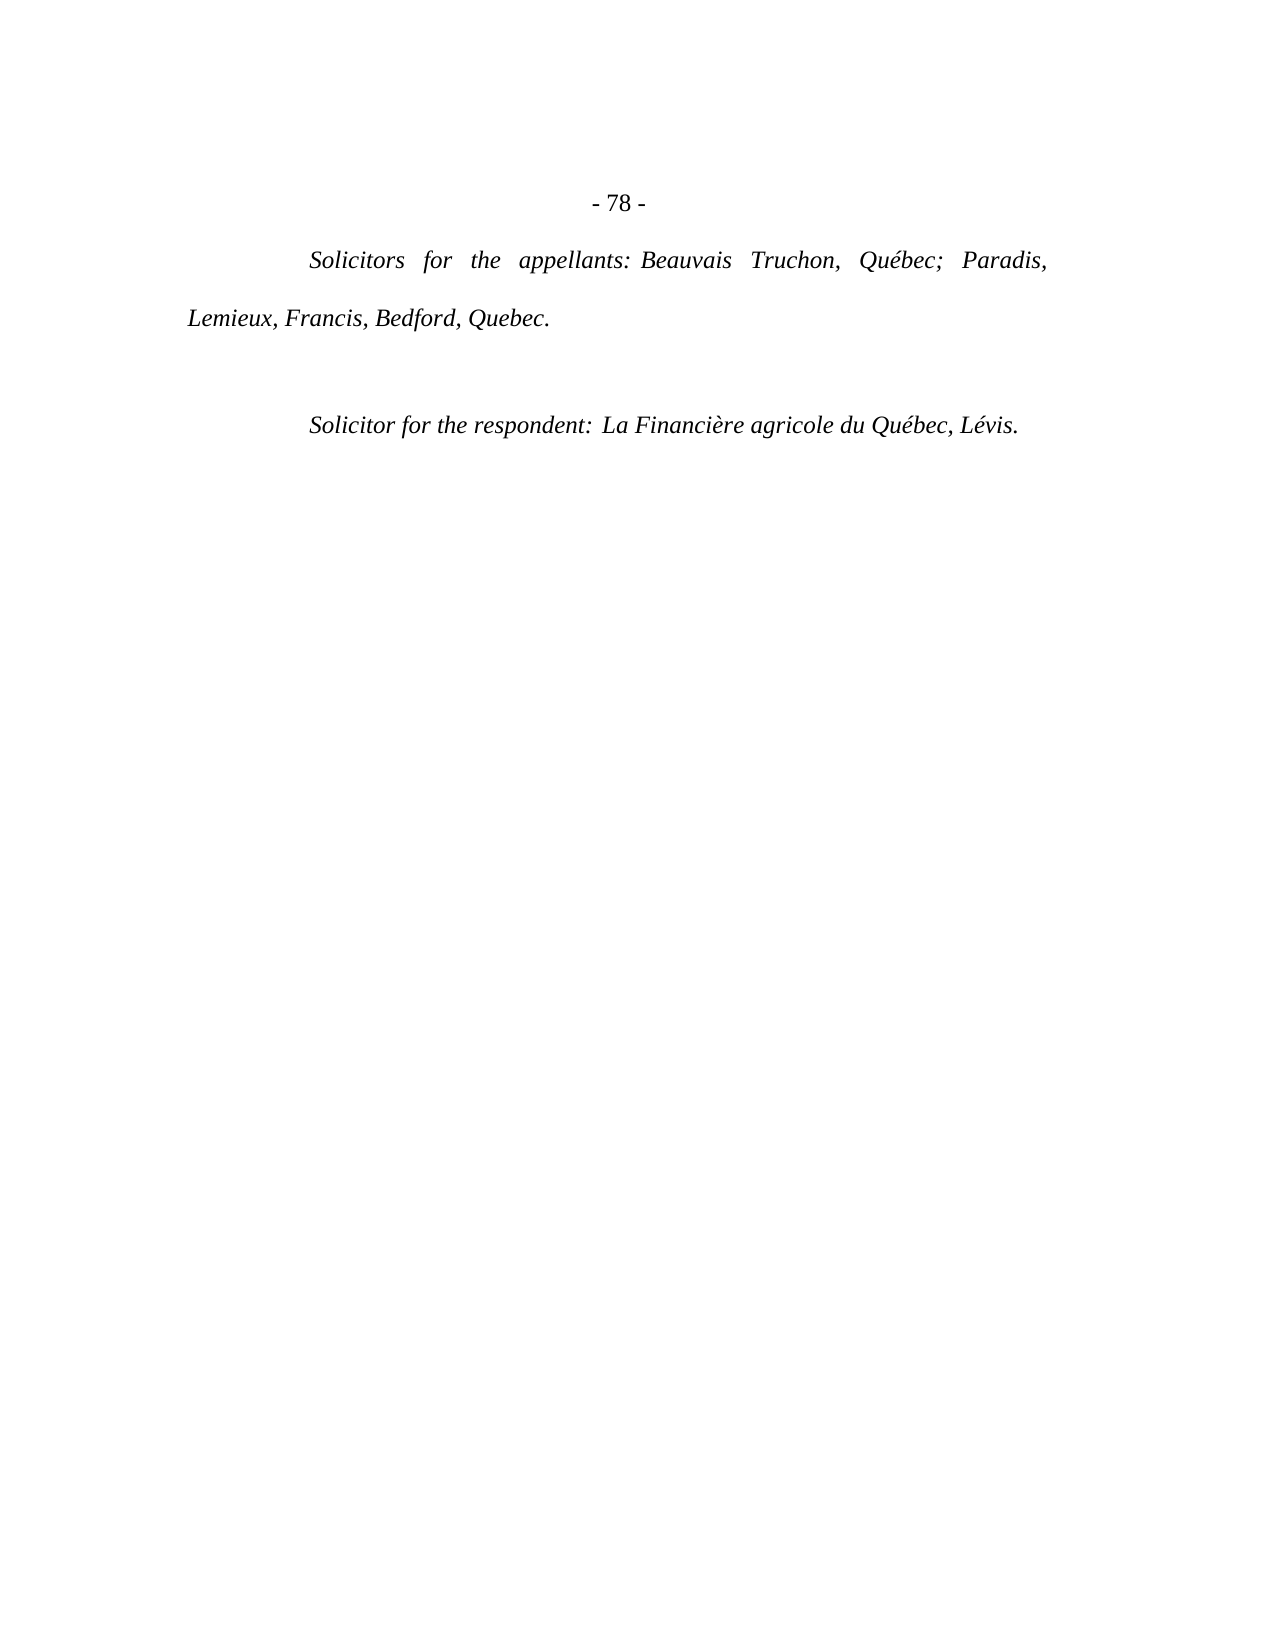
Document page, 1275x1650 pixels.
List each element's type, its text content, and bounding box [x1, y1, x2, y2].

text Solicitors for the appellants: Beauvais Truchon, Québec; Paradis, Lemieux, Francis, Bedford, Quebec. [187, 245, 1050, 331]
text Solicitor for the respondent: La Financière agricole du Québec, Lévis. [187, 410, 1050, 439]
